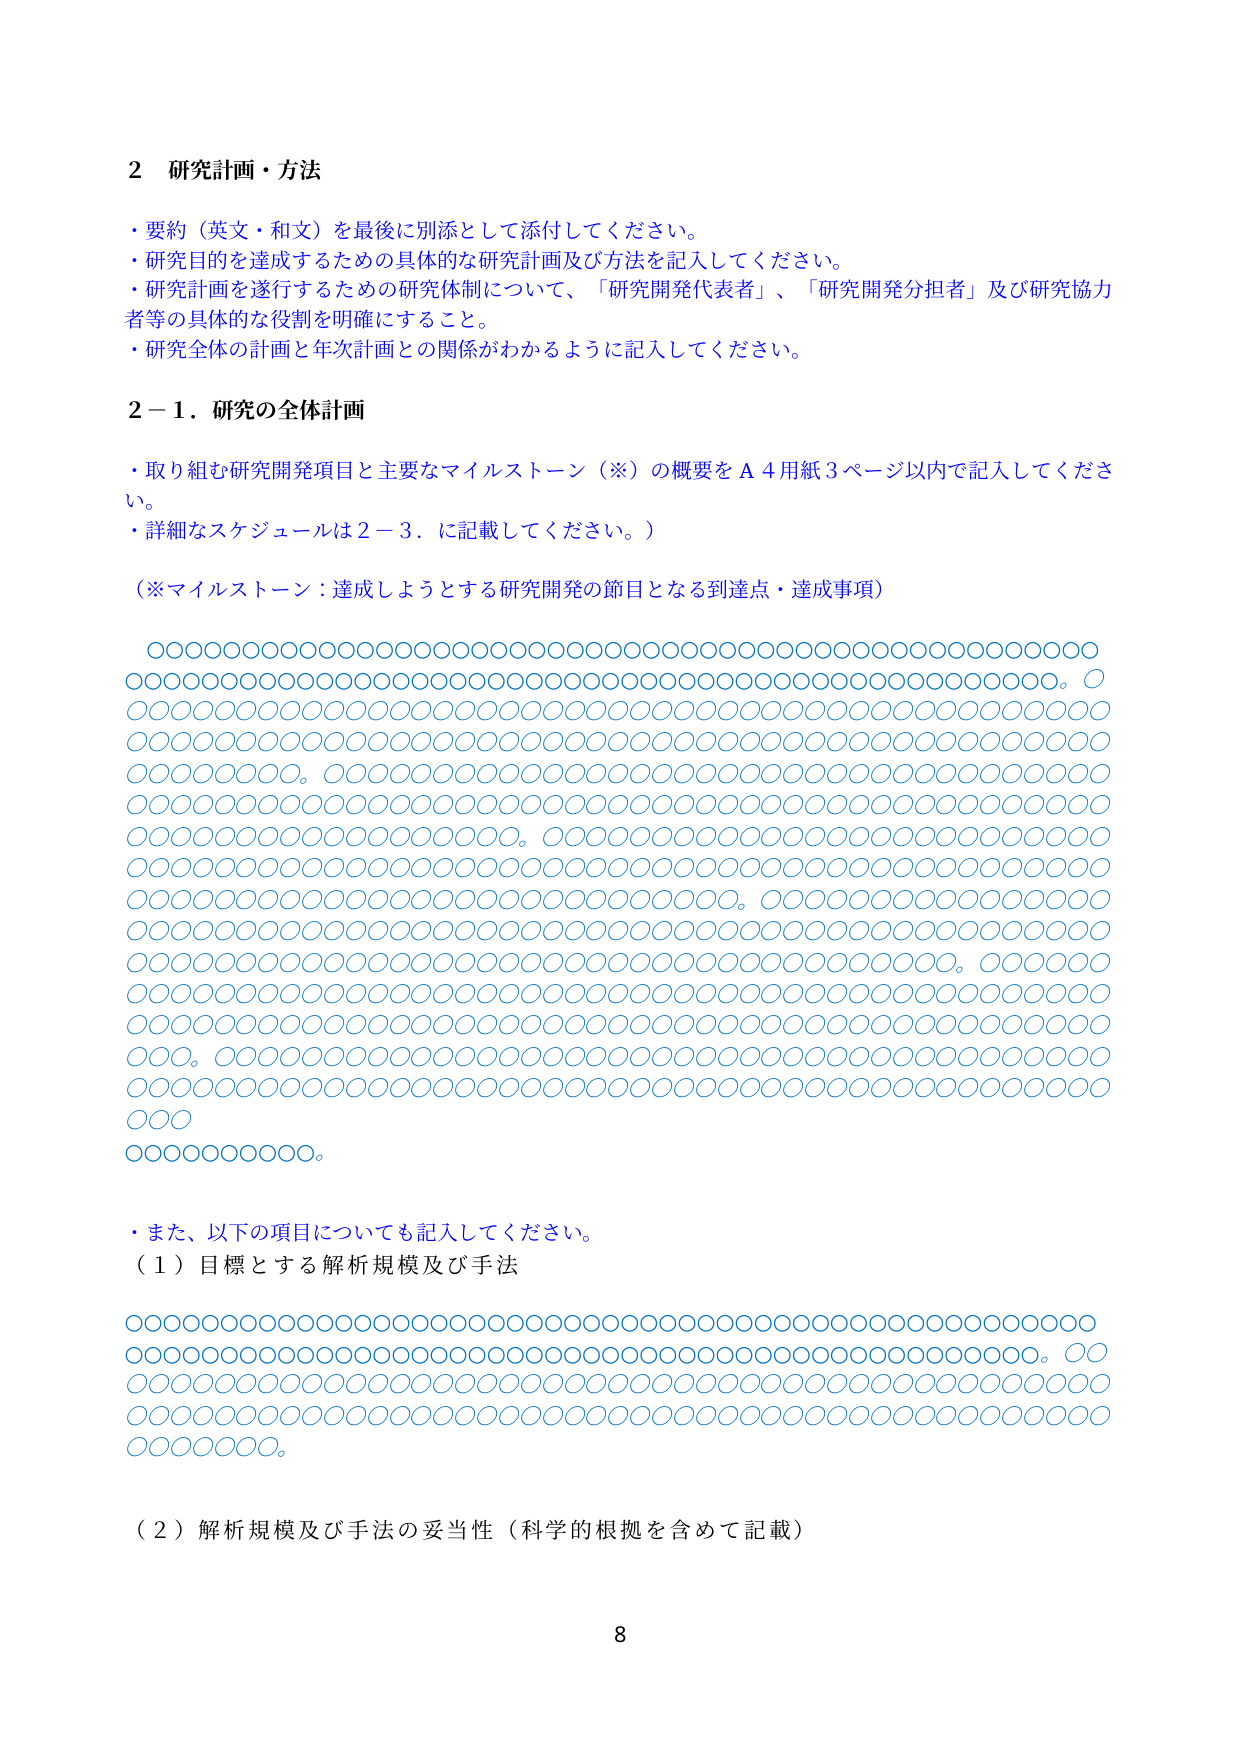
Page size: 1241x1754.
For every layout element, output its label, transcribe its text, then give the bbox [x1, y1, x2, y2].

text ２ 研究計画・方法 [124, 153, 1116, 184]
text （１）目標とする解析規模及び手法 [124, 1246, 1116, 1281]
text ・要約（英文・和文）を最後に別添として添付してください。 [124, 214, 1116, 244]
text ・詳細なスケジュールは２－３．に記載してください。） [124, 515, 1116, 544]
text ２－１．研究の全体計画 [124, 393, 1116, 425]
text （※マイルストーン：達成しようとする研究開発の節目となる到達点・達成事項） [124, 573, 1116, 603]
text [124, 1306, 1116, 1462]
text ○○○○○○○○○○○○○○○○○○○○○○○○○○○○○○○○○○○○○○○○○○○○○○○○○○○○○○○○○○○○○○○○○○○○○○○○○○○○○○○○○○○○○○○○○○○○○○○○○○○。○○○○○○○○○○○○○○○○○○○○○○○○○○○○○○○○○○○○○○○○○○○○○○○○○○○○○○○○○○○○○○○○○○○○○○○○○○○○○○○○○○○○○○○○○○○○○○○○○○○。○○○○○○○○○○○○○○○○○○○○○○○○○○○○○○○○○○○○○○○○○○○○○○○○○○○○○○○○○○○○○○○○○○○○○○○○○○○○○○○○○○○○○○○○○○○○○○○○○○○。○○○○○○○○○○○○○○○○○○○○○○○○○○○○○○○○○○○○○○○○○○○○○○○○○○○○○○○○○○○○○○○○○○○○○○○○○○○○○○○○○○○○○○○○○○○○○○○○○○○。○○○○○○○○○○○○○○○○○○○○○○○○○○○○○○○○○○○○○○○○○○○○○○○○○○○○○○○○○○○○○○○○○○○○○○○○○○○○○○○○○○○○○○○○○○○○○○○○○○○。○○○○○○○○○○○○○○○○○○○○○○○○○○○○○○○○○○○○○○○○○○○○○○○○○○○○○○○○○○○○○○○○○○○○○○○○○○○○○○○○○○○○○○○○○○○○○○○○○○○。○○○○○○○○○○○○○○○○○○○○○○○○○○○○○○○○○○○○○○○○○○○○○○○○○○○○○○○○○○○○○○○○○○○○○○○○○○○○○○○○○○○○○○○○○ [124, 633, 1116, 1134]
text ○○○○○○○○○○。 [124, 1134, 1116, 1166]
text （２）解析規模及び手法の妥当性（科学的根拠を含めて記載） [124, 1512, 1116, 1547]
text ・研究計画を遂行するための研究体制について、「研究開発代表者」、「研究開発分担者」及び研究協力者等の具体的な役割を明確にすること。 [124, 274, 1116, 334]
text ・取り組む研究開発項目と主要なマイルストーン（※）の概要をA４用紙３ページ以内で記入してください。 [124, 455, 1116, 515]
text ・また、以下の項目についても記入してください。 [124, 1216, 1116, 1246]
text ・研究目的を達成するための具体的な研究計画及び方法を記入してください。 [124, 244, 1116, 274]
text ・研究全体の計画と年次計画との関係がわかるように記入してください。 [124, 334, 1116, 364]
